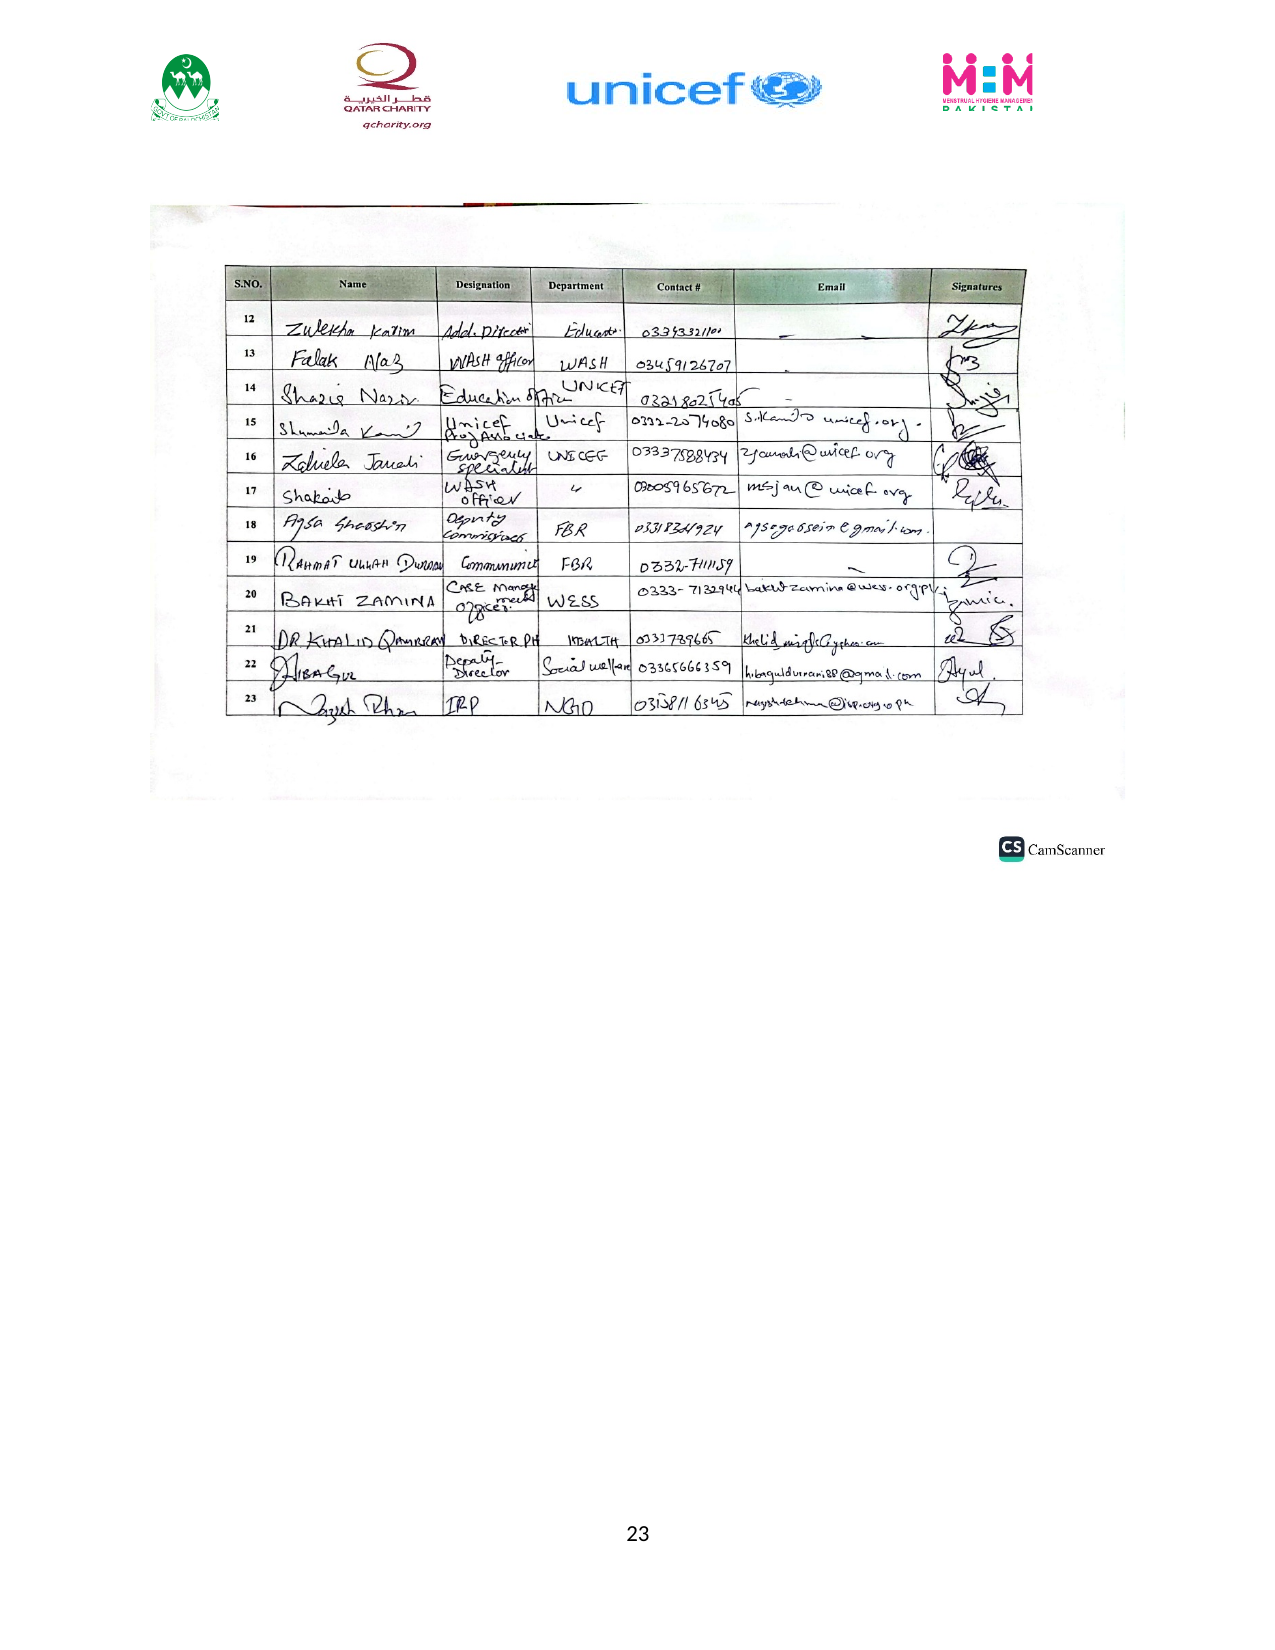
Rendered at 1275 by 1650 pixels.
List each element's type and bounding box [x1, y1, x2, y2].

picture [150, 182, 1125, 872]
picture [560, 13, 827, 164]
picture [941, 53, 1032, 109]
picture [316, 30, 460, 140]
picture [150, 54, 219, 120]
